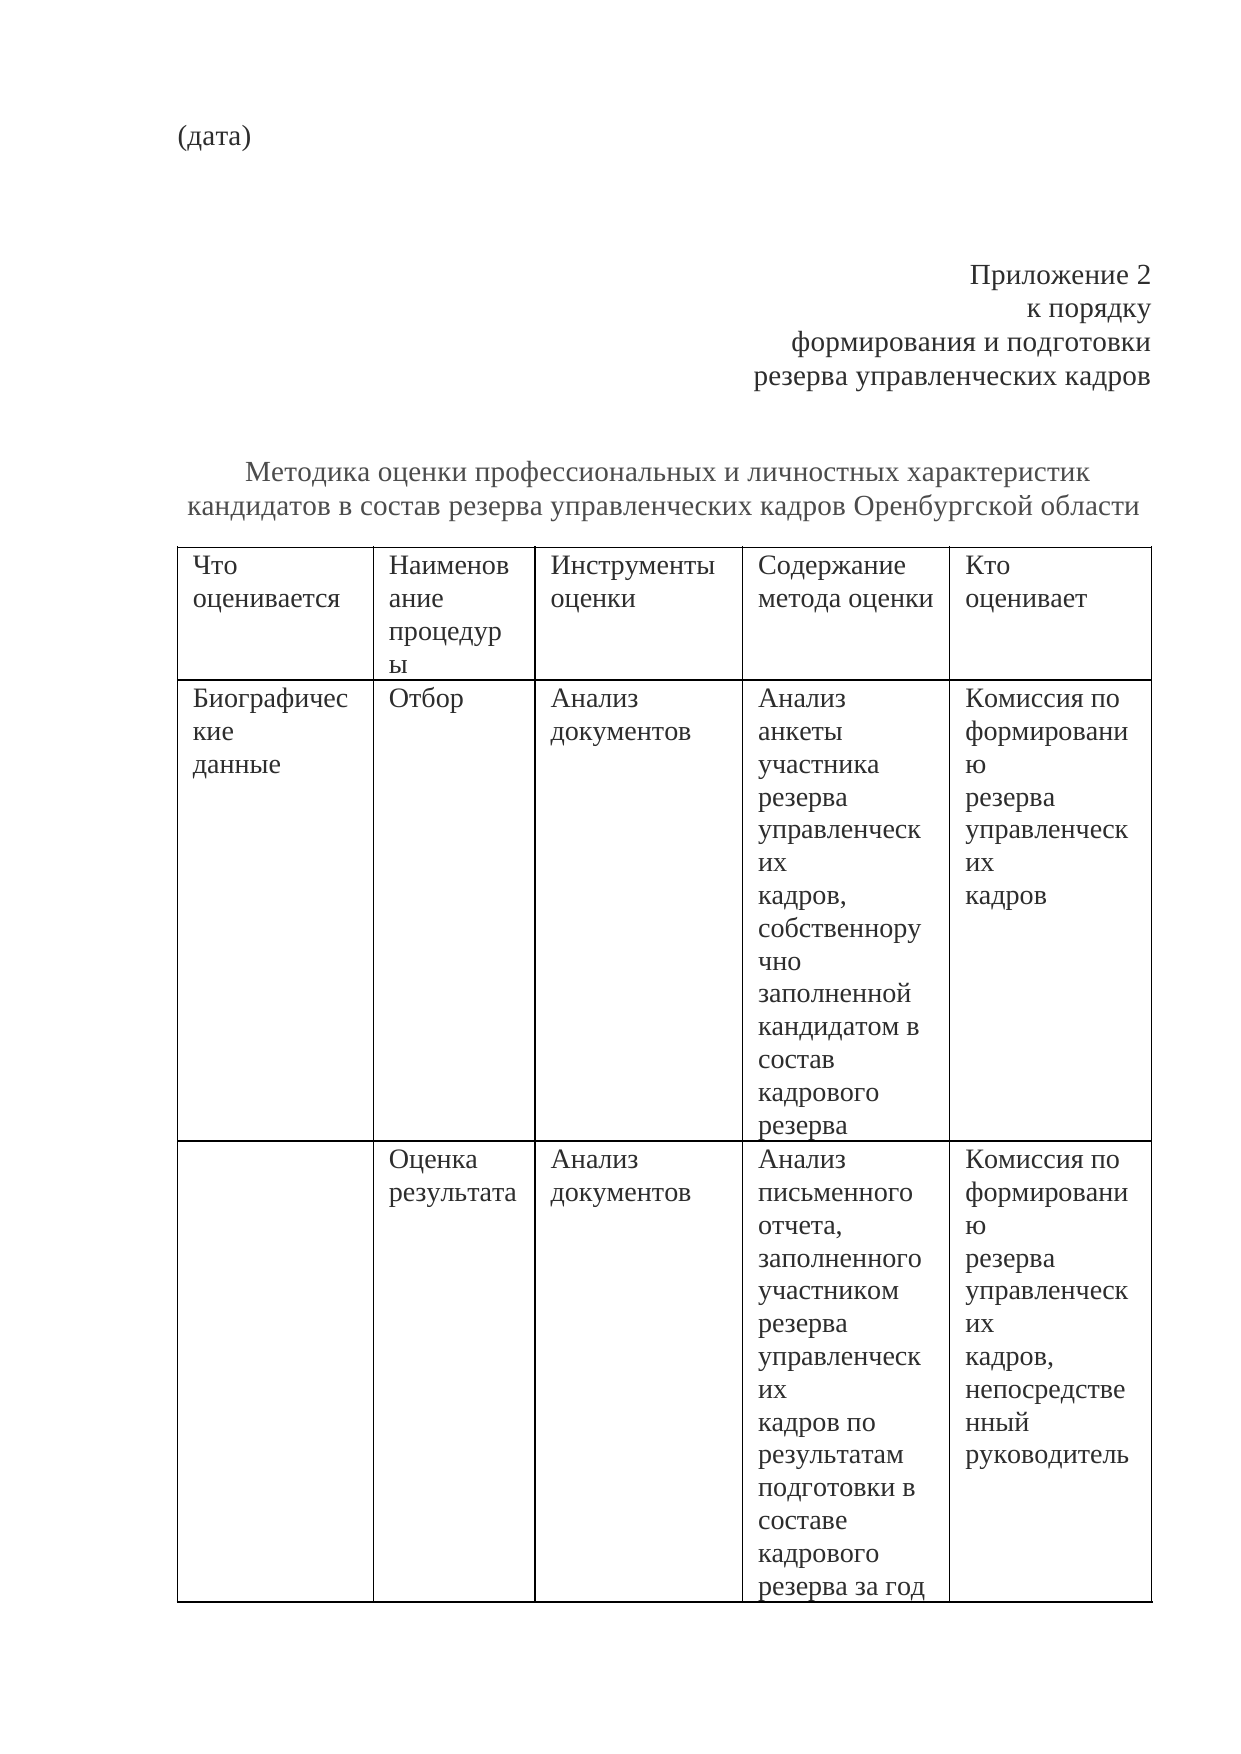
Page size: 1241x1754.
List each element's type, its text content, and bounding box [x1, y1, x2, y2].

table_cell Биографические данные [178, 681, 373, 1140]
table_cell Что оценивается [178, 548, 373, 679]
table_cell Оценка результата [374, 1142, 534, 1601]
table_cell Анализ письменного отчета, заполненного участником резерва управленческих кадров по результатам подготовки в составе кадрового резерва за год [743, 1142, 949, 1601]
table_cell Инструменты оценки [536, 548, 742, 679]
text Методика оценки профессиональных и личностных характеристик кандидатов в состав резерва управленческих кадров Оренбургской области [177, 454, 1152, 521]
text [177, 118, 1152, 184]
table_cell Содержание метода оценки [743, 548, 949, 679]
table_cell Наименование процедуры [374, 548, 534, 679]
table_cell Отбор [374, 681, 534, 1140]
table_cell Кто оценивает [950, 548, 1151, 679]
table_cell Комиссия по формированию резерва управленческих кадров [950, 681, 1151, 1140]
table_cell [178, 1142, 373, 1601]
table_cell Анализ анкеты участника резерва управленческих кадров, собственноручно заполненной кандидатом в состав кадрового резерва [743, 681, 949, 1140]
table_cell Анализ документов [536, 1142, 742, 1601]
text Приложение 2 к порядку формирования и подготовки резерва управленческих кадров [177, 257, 1152, 415]
table_cell Комиссия по формированию резерва управленческих кадров, непосредственный руководитель [950, 1142, 1151, 1601]
table_cell Анализ документов [536, 681, 742, 1140]
